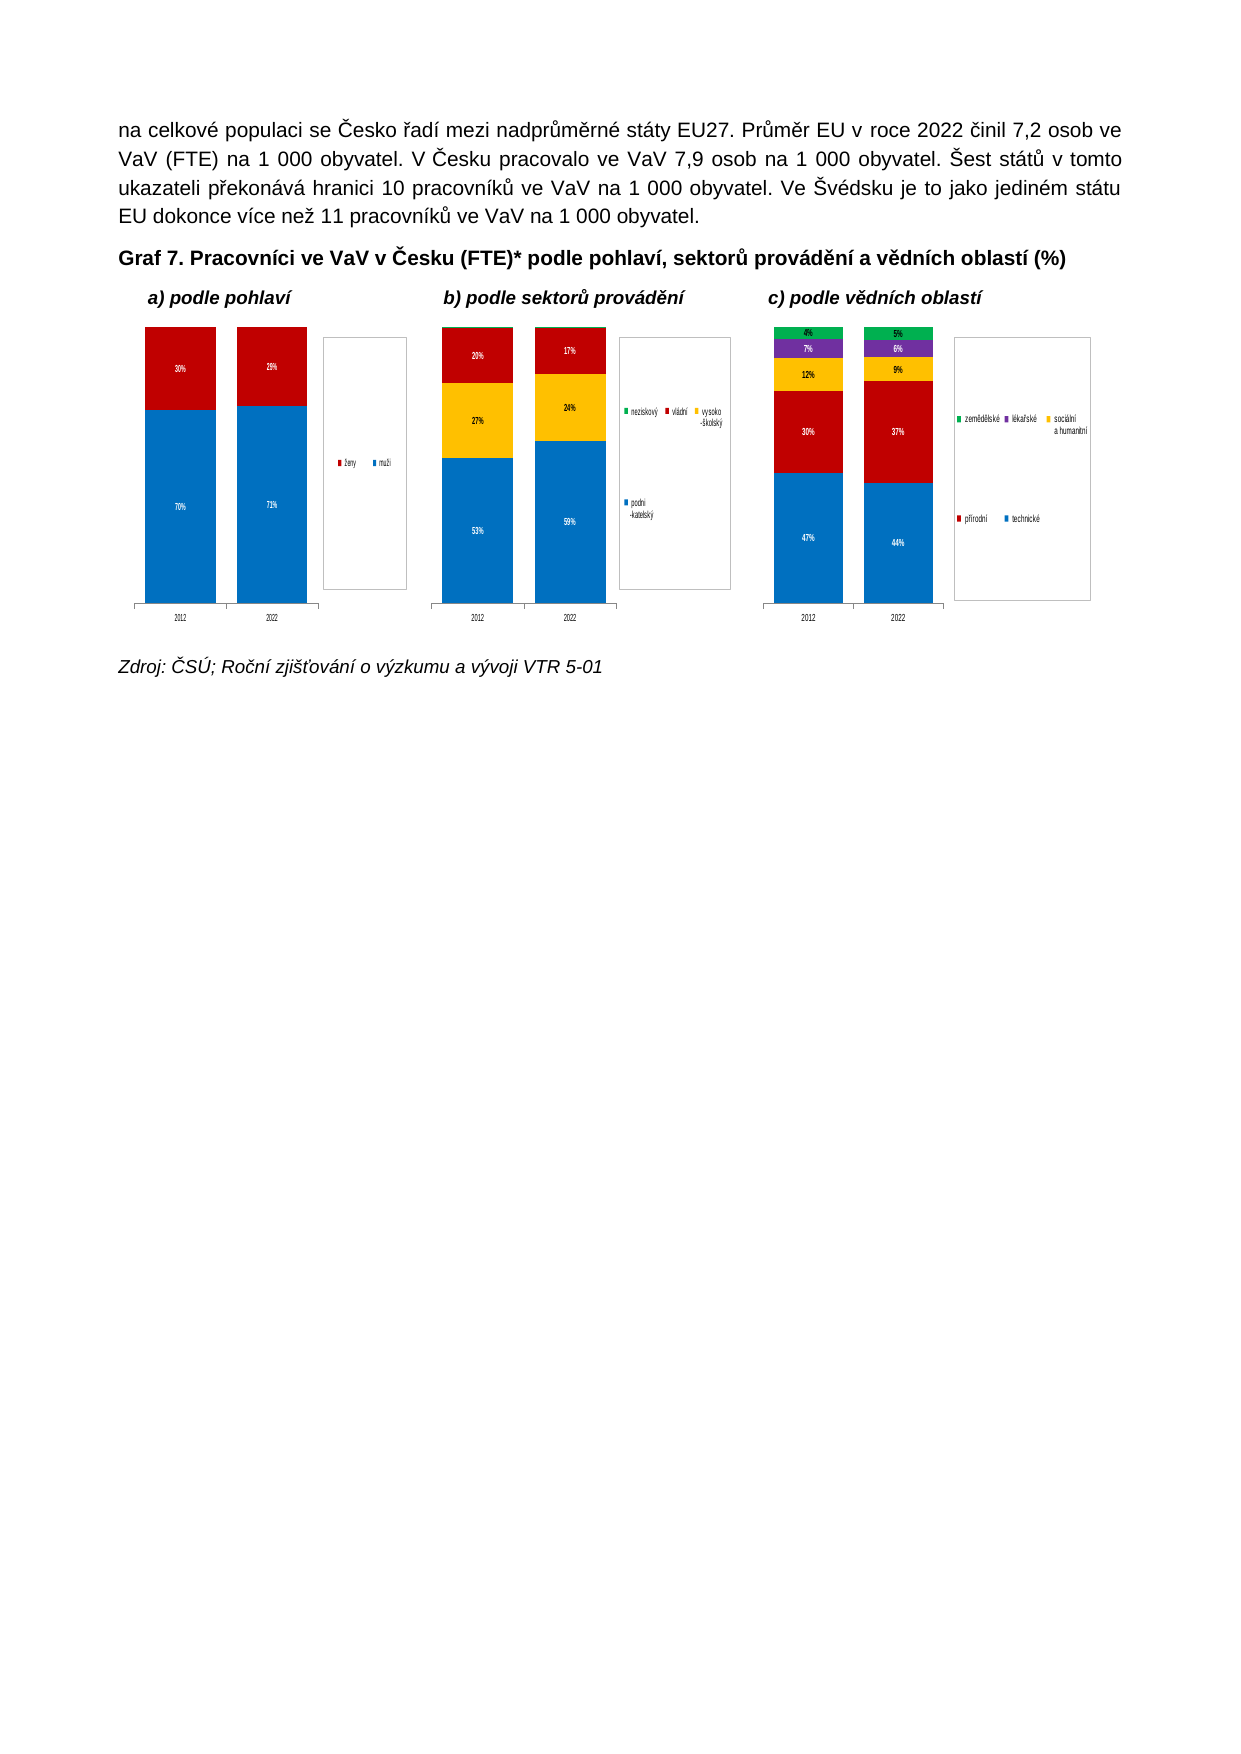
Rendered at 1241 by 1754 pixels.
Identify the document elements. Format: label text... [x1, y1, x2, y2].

text Graf 7. Pracovníci ve VaV v Česku (FTE)* podle pohlaví, sektorů provádění a vědních oblastí (%) [118, 246, 1122, 269]
text Zdroj: ČSÚ; Roční zjišťování o výzkumu a vývoji VTR 5-01 [118, 656, 1122, 677]
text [118, 118, 1122, 228]
text a) podle pohlaví b) podle sektorů provádění c) podle vědních oblastí [118, 287, 1122, 308]
